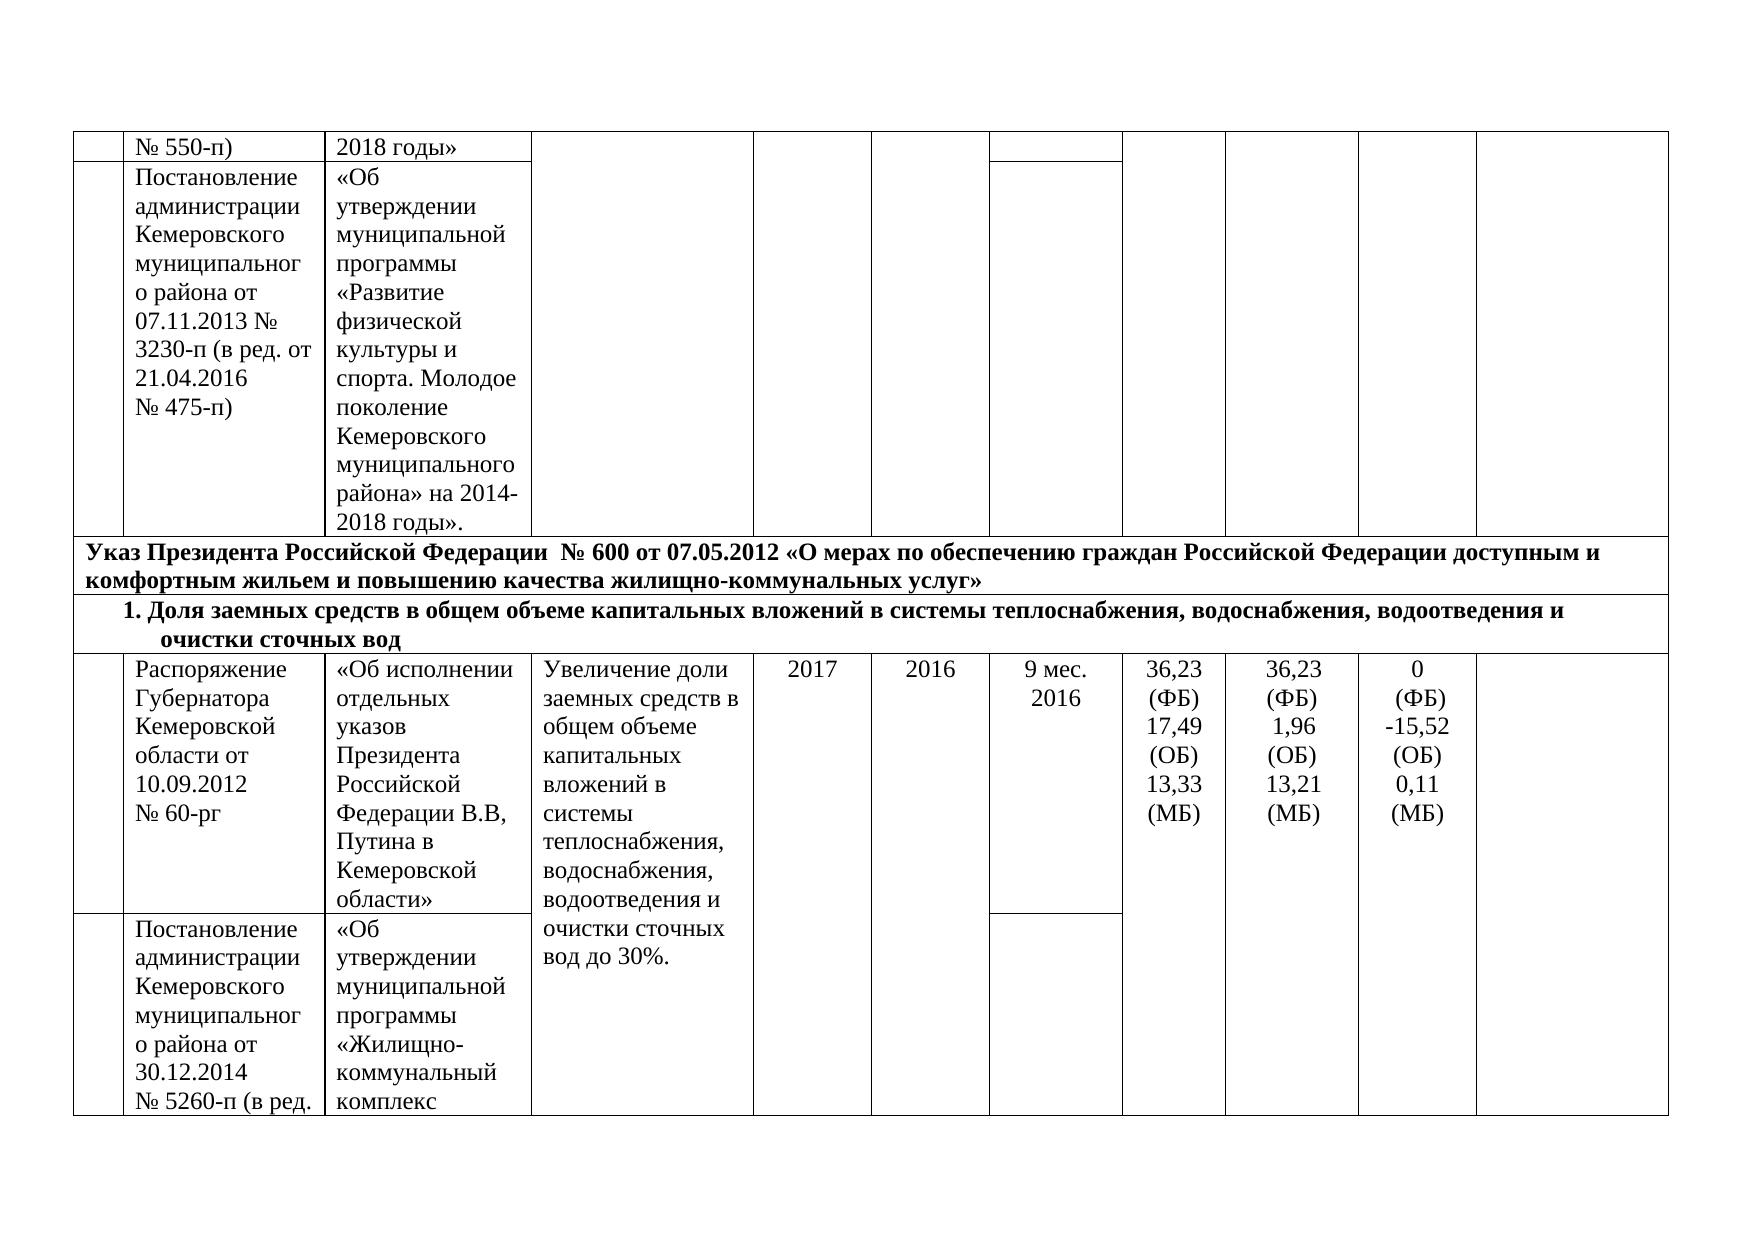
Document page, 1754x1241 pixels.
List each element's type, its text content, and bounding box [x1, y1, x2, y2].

table_cell 36,23 (ФБ) 1,96 (ОБ) 13,21 (МБ) [1226, 654, 1358, 1115]
table_cell 0 (ФБ) -15,52 (ОБ) 0,11 (МБ) [1359, 654, 1476, 1115]
table_cell [74, 162, 123, 536]
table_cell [326, 914, 531, 1115]
table_cell [74, 914, 123, 1115]
table_cell 2016 [872, 654, 989, 1115]
table_cell 36,23 (ФБ) 17,49 (ОБ) 13,33 (МБ) [1123, 654, 1225, 1115]
table_cell 2017 [754, 654, 871, 1115]
table_cell [990, 914, 1122, 1115]
table_cell Указ Президента Российской Федерации № 600 от 07.05.2012 «О мерах по обеспечению граждан Российской Федерации доступным и комфортным жильем и повышению качества жилищно-коммунальных услуг» [74, 537, 1668, 594]
table_cell [74, 654, 123, 913]
table_cell Увеличение доли заемных средств в общем объеме капитальных вложений в системы теплоснабжения, водоснабжения, водоотведения и очистки сточных вод до 30%. [532, 654, 753, 1115]
table_cell [1477, 654, 1668, 1115]
table_cell [74, 132, 123, 161]
table_cell Доля заемных средств в общем объеме капитальных вложений в системы теплоснабжения, водоснабжения, водоотведения и очистки сточных вод [74, 595, 1668, 653]
table_cell [990, 132, 1122, 161]
table_cell «Об исполнении отдельных указов Президента Российской Федерации В.В, Путина в Кемеровской области» [326, 654, 531, 913]
table_cell Распоряжение Губернатора Кемеровской области от 10.09.2012 № 60-рг [124, 654, 324, 913]
table_cell 9 мес. 2016 [990, 654, 1122, 913]
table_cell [326, 132, 531, 161]
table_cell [124, 132, 324, 161]
table_cell «Об утверждении муниципальной программы «Развитие физической культуры и спорта. Молодое поколение Кемеровского муниципального района» на 2014-2018 годы». [326, 162, 531, 536]
table_cell [990, 162, 1122, 536]
table_cell Постановление администрации Кемеровского муниципального района от 07.11.2013 № 3230-п (в ред. от 21.04.2016 № 475-п) [124, 162, 324, 536]
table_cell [124, 914, 324, 1115]
